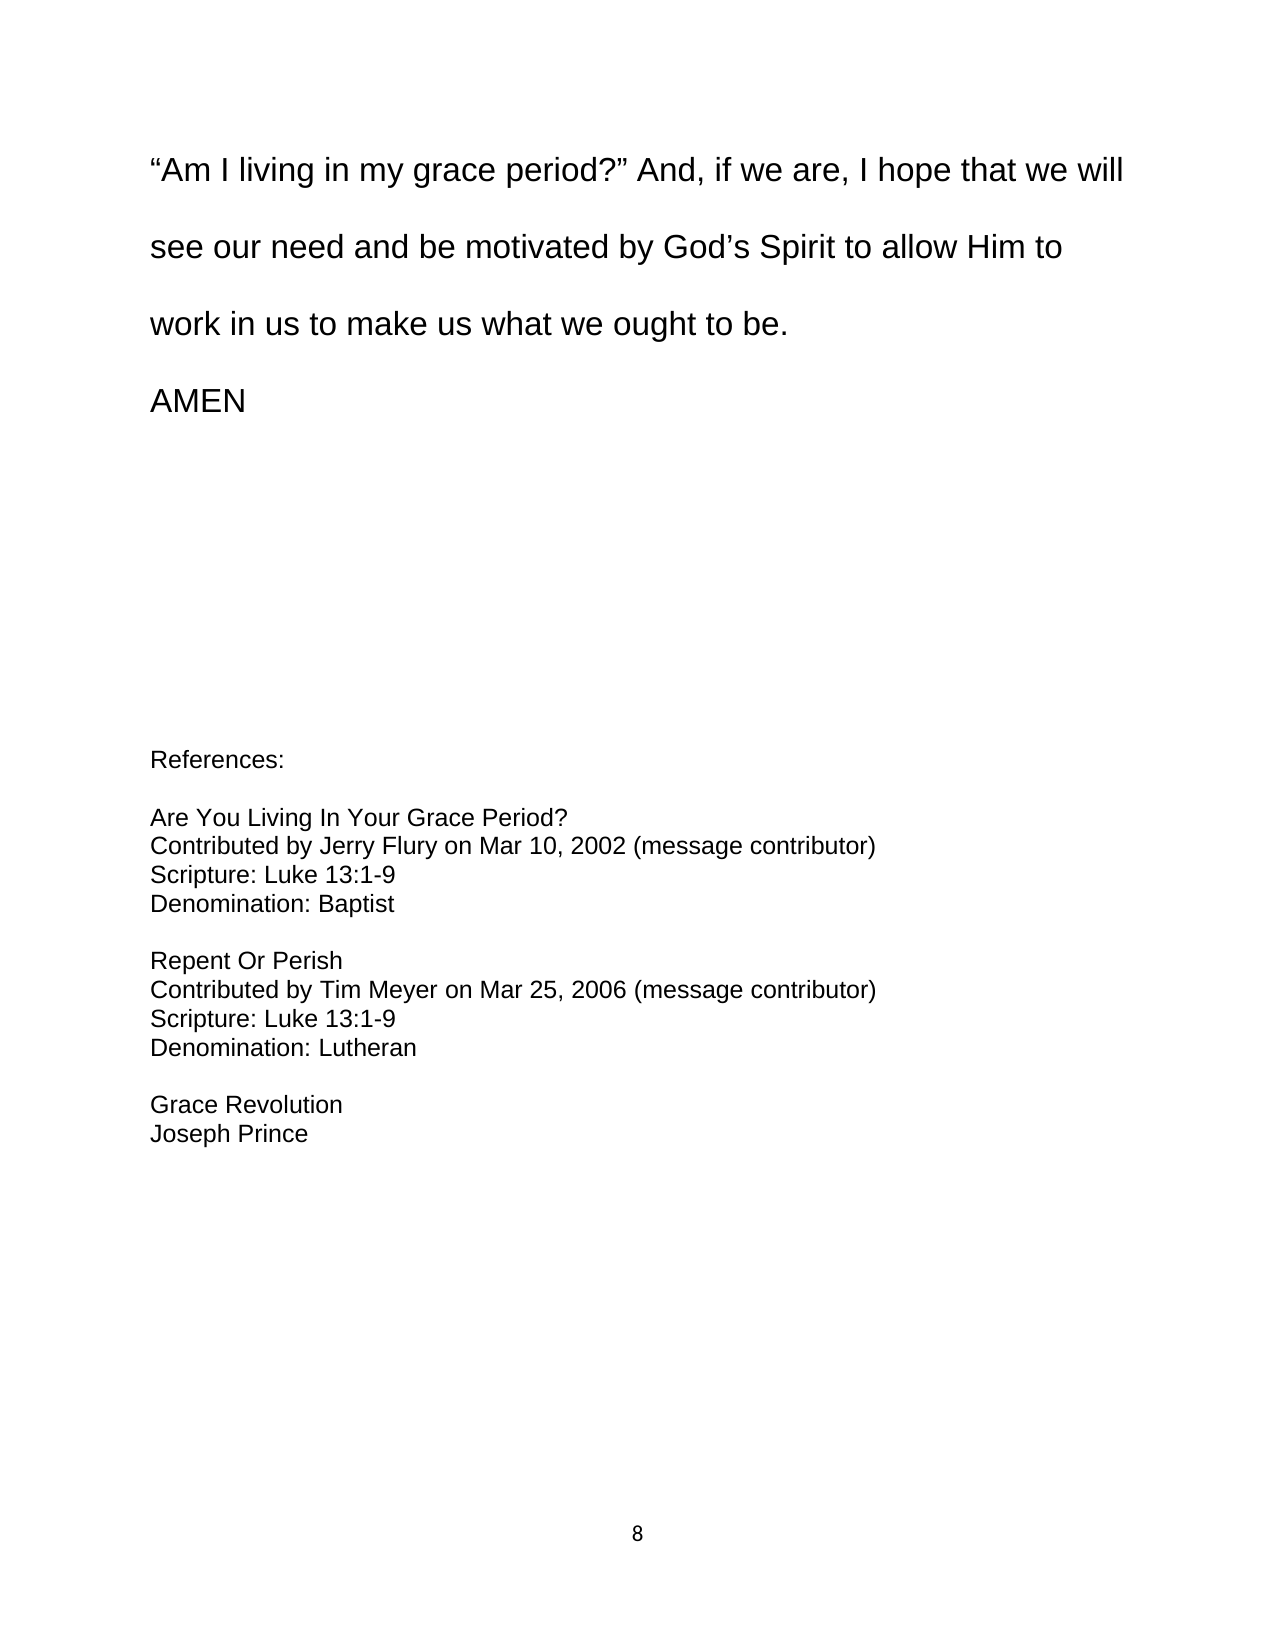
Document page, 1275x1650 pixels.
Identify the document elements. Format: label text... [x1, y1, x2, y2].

text References: [150, 745, 1125, 774]
text Repent Or Perish [150, 946, 1125, 975]
text Denomination: Baptist [150, 889, 1125, 917]
text Denomination: Lutheran [150, 1032, 1125, 1061]
text Scripture: Luke 13:1-9 [150, 860, 1125, 889]
text Joseph Prince [150, 1119, 1125, 1147]
text Are You Living In Your Grace Period? [150, 802, 1125, 831]
text AMEN [150, 381, 1125, 419]
text Contributed by Jerry Flury on Mar 10, 2002 (message contributor) [150, 831, 1125, 860]
text Contributed by Tim Meyer on Mar 25, 2006 (message contributor) [150, 975, 1125, 1004]
text Grace Revolution [150, 1090, 1125, 1119]
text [150, 150, 1125, 342]
text Scripture: Luke 13:1-9 [150, 1004, 1125, 1032]
